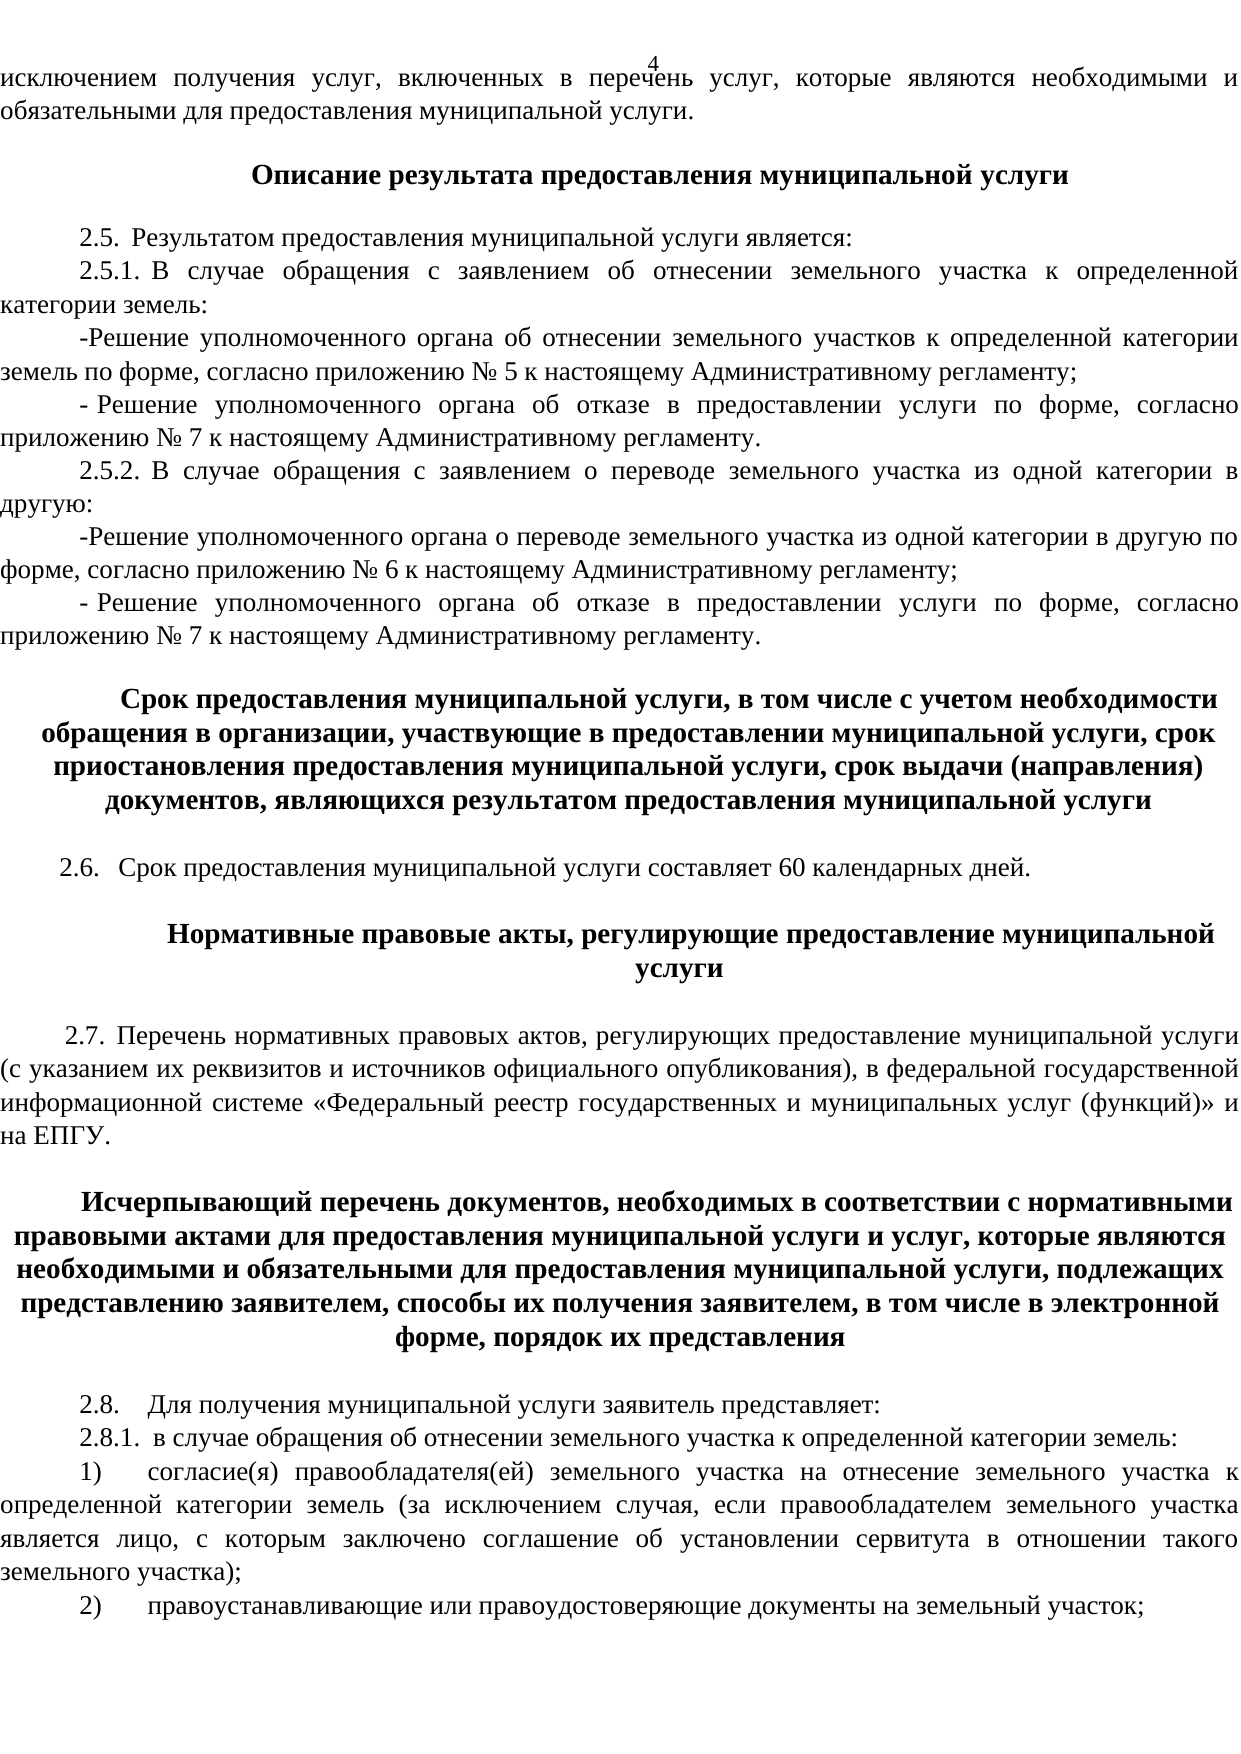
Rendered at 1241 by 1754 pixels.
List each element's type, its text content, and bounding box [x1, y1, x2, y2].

list В случае обращения с заявлением об отнесении земельного участка к определенной категории земель: [0, 253, 1240, 320]
list Решение уполномоченного органа об отказе в предоставлении услуги по форме, согласно приложению № 7 к настоящему Административному регламенту. [0, 585, 1240, 651]
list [0, 59, 1240, 126]
list Срок предоставления муниципальной услуги составляет 60 календарных дней. [0, 850, 1240, 883]
list Результатом предоставления муниципальной услуги является: [0, 219, 1240, 253]
text Срок предоставления муниципальной услуги, в том числе с учетом необходимости обращения в организации, участвующие в предоставлении муниципальной услуги, срок приостановления предоставления муниципальной услуги, срок выдачи (направления) документов, являющихся результатом предоставления муниципальной услуги [17, 682, 1240, 816]
text Описание результата предоставления муниципальной услуги [0, 161, 1240, 190]
list правоустанавливающие или правоудостоверяющие документы на земельный участок; [0, 1588, 1240, 1621]
list В случае обращения с заявлением о переводе земельного участка из одной категории в другую: [0, 453, 1240, 519]
text Исчерпывающий перечень документов, необходимых в соответствии с нормативными правовыми актами для предоставления муниципальной услуги и услуг, которые являются необходимыми и обязательными для предоставления муниципальной услуги, подлежащих представлению заявителем, способы их получения заявителем, в том числе в электронной форме, порядок их представления [0, 1185, 1240, 1353]
list согласие(я) правообладателя(ей) земельного участка на отнесение земельного участка к определенной категории земель (за исключением случая, если правообладателем земельного участка является лицо, с которым заключено соглашение об установлении сервитута в отношении такого земельного участка); [0, 1453, 1240, 1588]
list в случае обращения об отнесении земельного участка к определенной категории земель: [0, 1420, 1240, 1453]
text -Решение уполномоченного органа о переводе земельного участка из одной категории в другую по форме, согласно приложению № 6 к настоящему Административному регламенту; [0, 519, 1240, 585]
list Решение уполномоченного органа об отказе в предоставлении услуги по форме, согласно приложению № 7 к настоящему Административному регламенту. [0, 387, 1240, 453]
list Перечень нормативных правовых актов, регулирующих предоставление муниципальной услуги (с указанием их реквизитов и источников официального опубликования), в федеральной государственной информационной системе «Федеральный реестр государственных и муниципальных услуг (функций)» и на ЕПГУ. [0, 1017, 1240, 1152]
text Нормативные правовые акты, регулирующие предоставление муниципальной услуги [118, 917, 1240, 984]
list Для получения муниципальной услуги заявитель представляет: [0, 1386, 1240, 1420]
text -Решение уполномоченного органа об отнесении земельного участков к определенной категории земель по форме, согласно приложению № 5 к настоящему Административному регламенту; [0, 320, 1240, 387]
